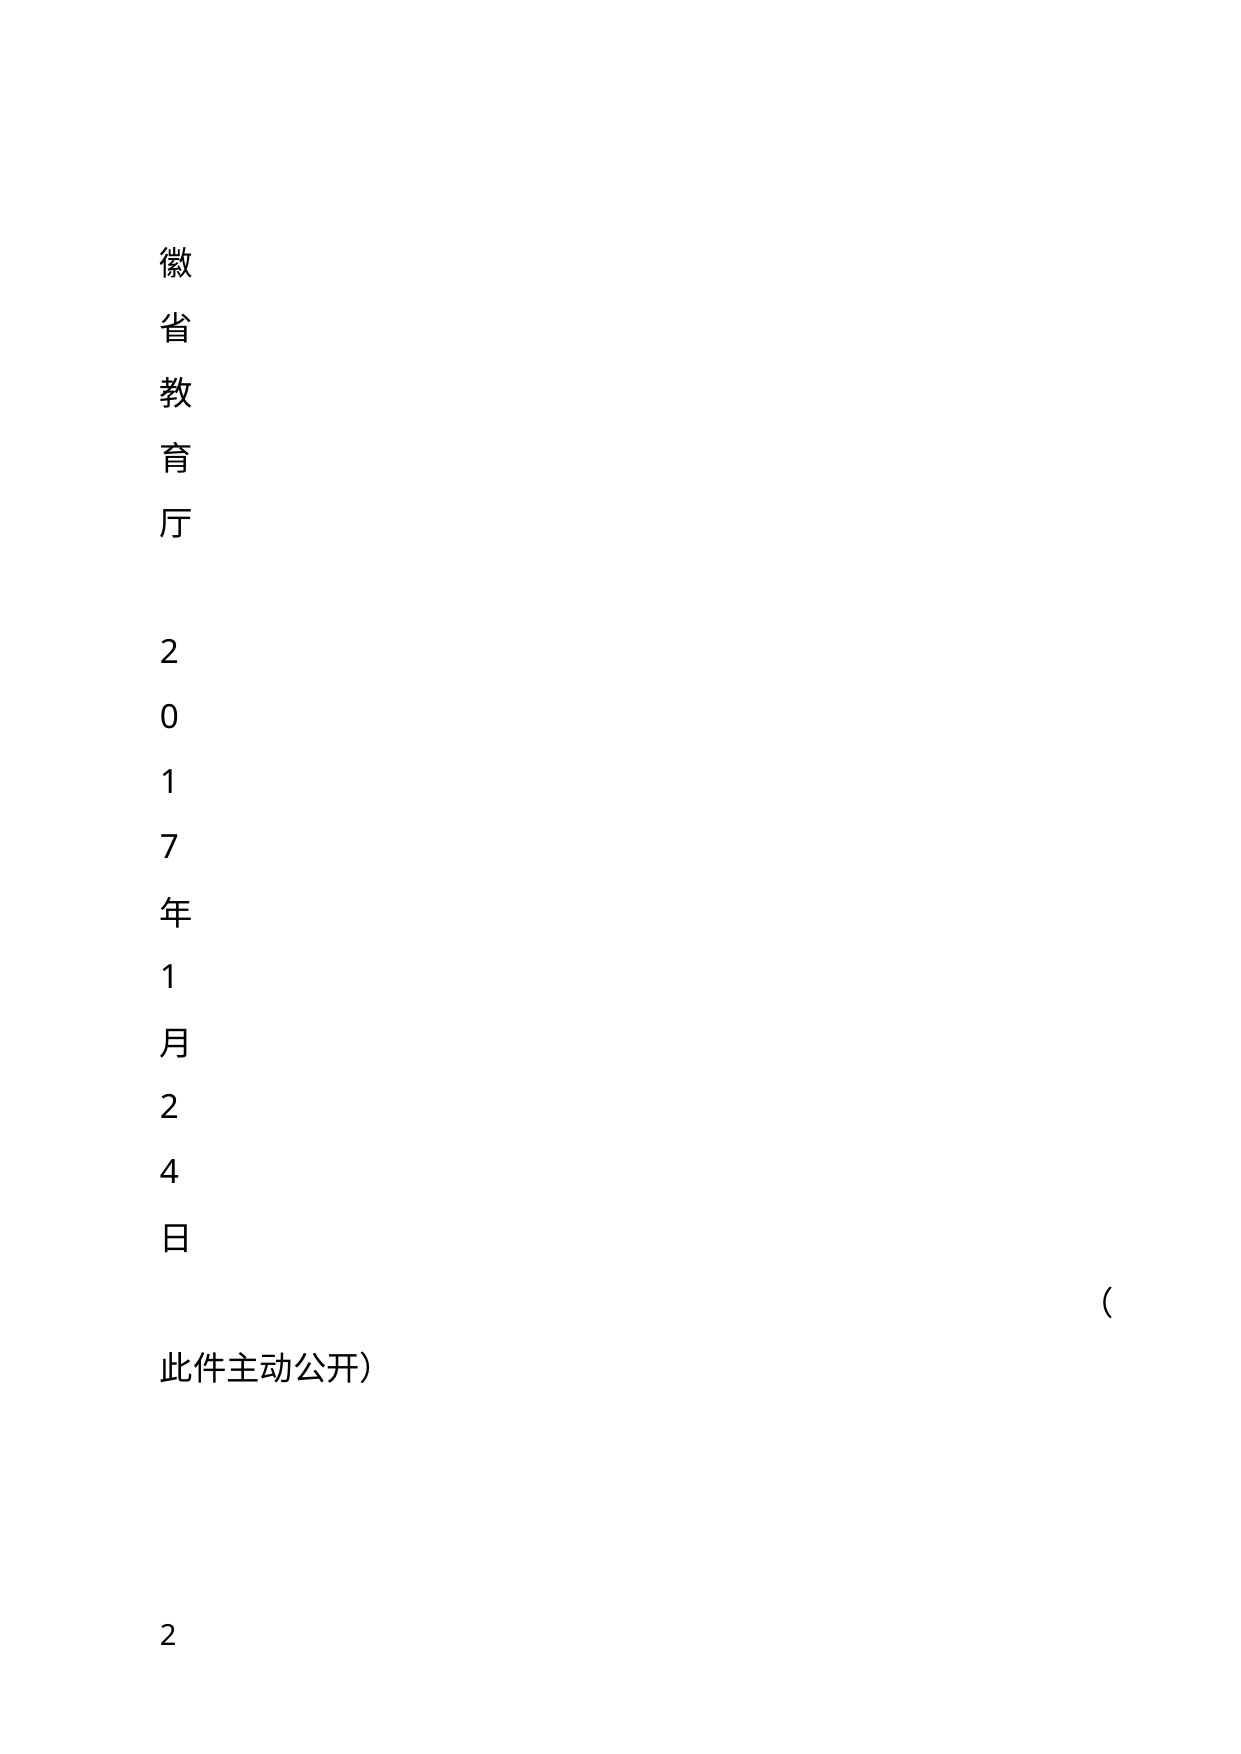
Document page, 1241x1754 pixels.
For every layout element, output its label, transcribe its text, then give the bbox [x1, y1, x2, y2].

text （此件主动公开） [159, 1268, 1081, 1398]
